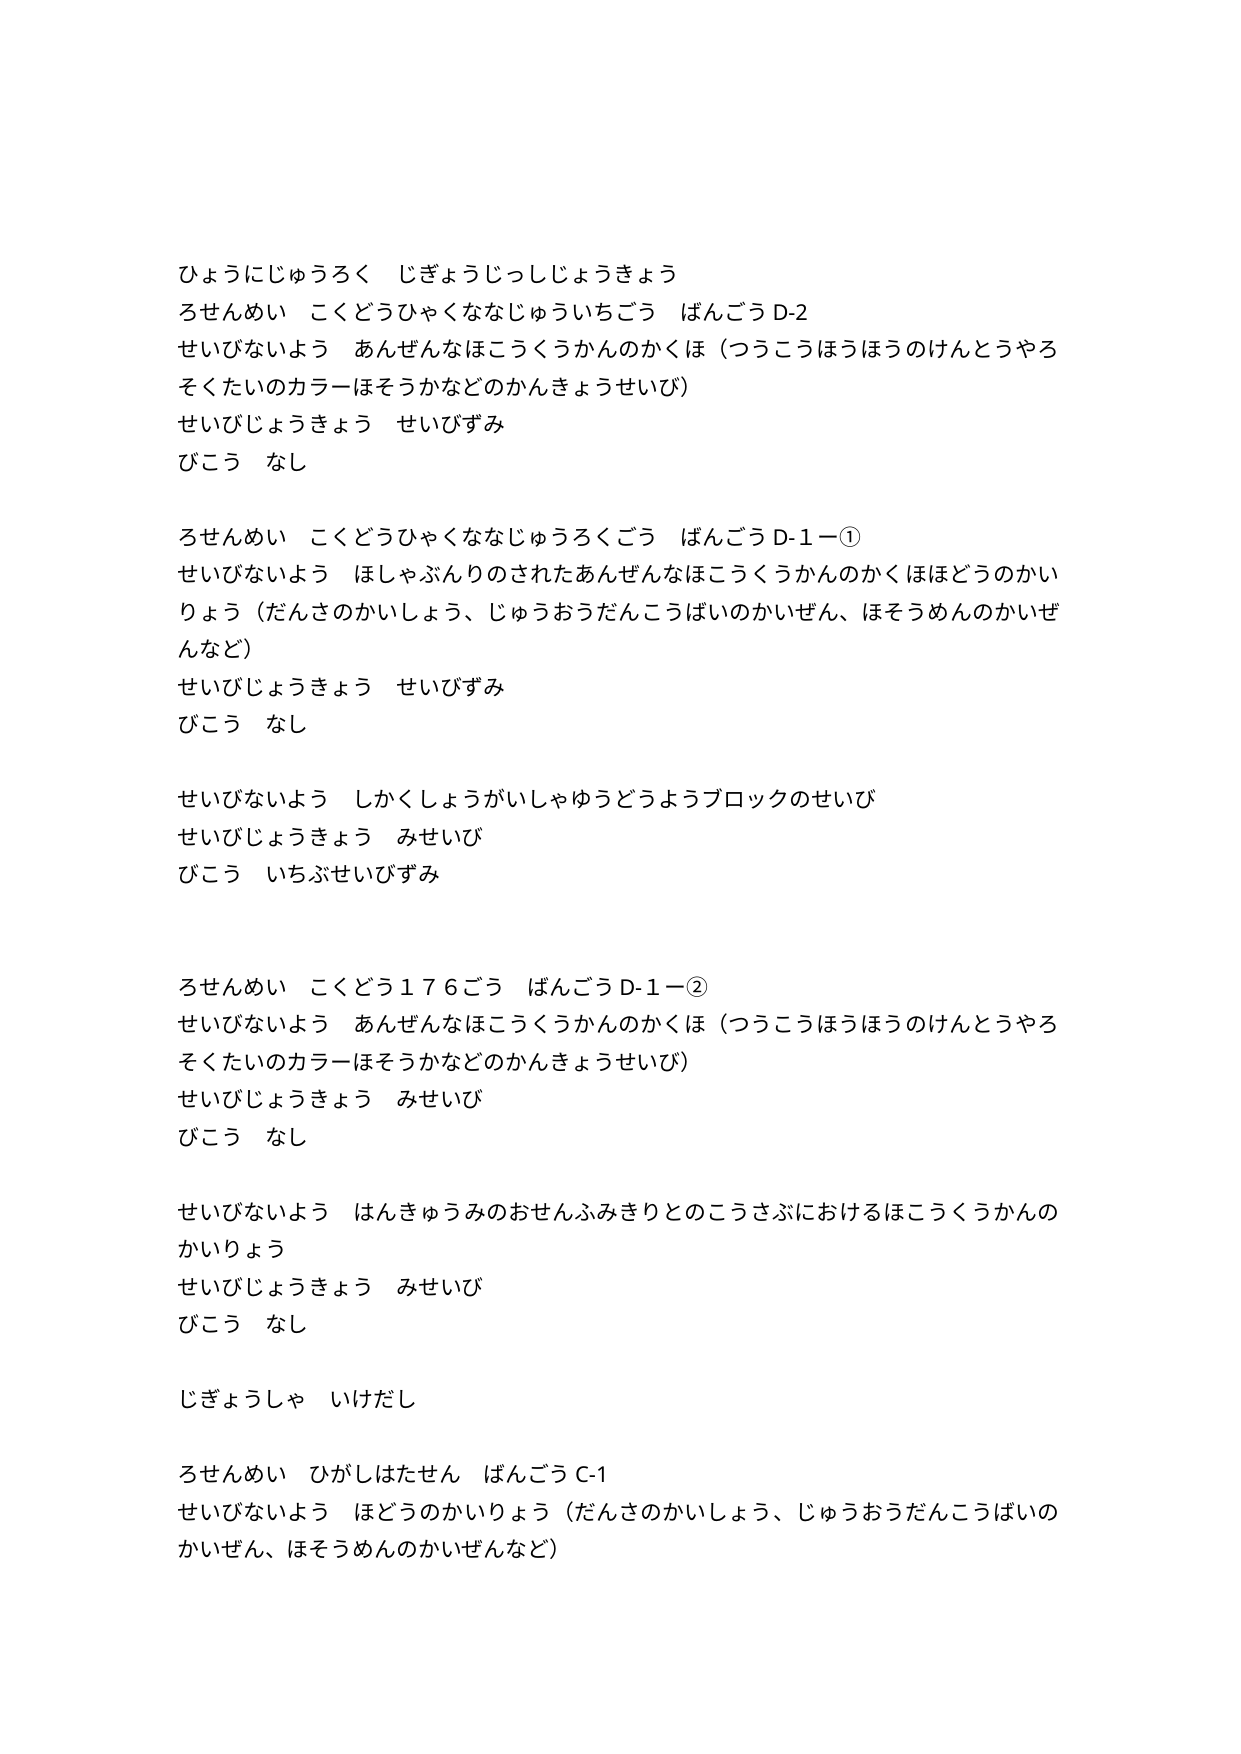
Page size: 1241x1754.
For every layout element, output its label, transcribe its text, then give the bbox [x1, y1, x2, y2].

text じぎょうしゃ いけだし [177, 1379, 1063, 1417]
text びこう なし [177, 442, 1063, 479]
text びこう なし [177, 1304, 1063, 1342]
text せいびないよう あんぜんなほこうくうかんのかくほ（つうこうほうほうのけんとうやろそくたいのカラーほそうかなどのかんきょうせいび） [177, 329, 1063, 404]
text せいびないよう しかくしょうがいしゃゆうどうようブロックのせいび [177, 779, 1063, 817]
text せいびないよう ほしゃぶんりのされたあんぜんなほこうくうかんのかくほほどうのかいりょう（だんさのかいしょう、じゅうおうだんこうばいのかいぜん、ほそうめんのかいぜんなど） [177, 554, 1063, 667]
text ろせんめい こくどうひゃくななじゅういちごう ばんごうD-2 [177, 292, 1063, 329]
text せいびじょうきょう せいびずみ [177, 667, 1063, 704]
text せいびじょうきょう みせいび [177, 817, 1063, 854]
text せいびないよう あんぜんなほこうくうかんのかくほ（つうこうほうほうのけんとうやろそくたいのカラーほそうかなどのかんきょうせいび） [177, 1004, 1063, 1079]
text びこう なし [177, 1117, 1063, 1154]
text ろせんめい こくどうひゃくななじゅうろくごう ばんごうD-１ー① [177, 517, 1063, 554]
text ひょうにじゅうろく じぎょうじっしじょうきょう [177, 254, 1063, 292]
text びこう なし [177, 704, 1063, 742]
text びこう いちぶせいびずみ [177, 854, 1063, 892]
text せいびじょうきょう せいびずみ [177, 404, 1063, 442]
text せいびないよう はんきゅうみのおせんふみきりとのこうさぶにおけるほこうくうかんのかいりょう [177, 1192, 1063, 1267]
text せいびないよう ほどうのかいりょう（だんさのかいしょう、じゅうおうだんこうばいのかいぜん、ほそうめんのかいぜんなど） [177, 1492, 1063, 1567]
text ろせんめい こくどう１７６ごう ばんごうD-１ー② [177, 967, 1063, 1004]
text ろせんめい ひがしはたせん ばんごうC-1 [177, 1454, 1063, 1492]
text せいびじょうきょう みせいび [177, 1267, 1063, 1304]
text せいびじょうきょう みせいび [177, 1079, 1063, 1117]
